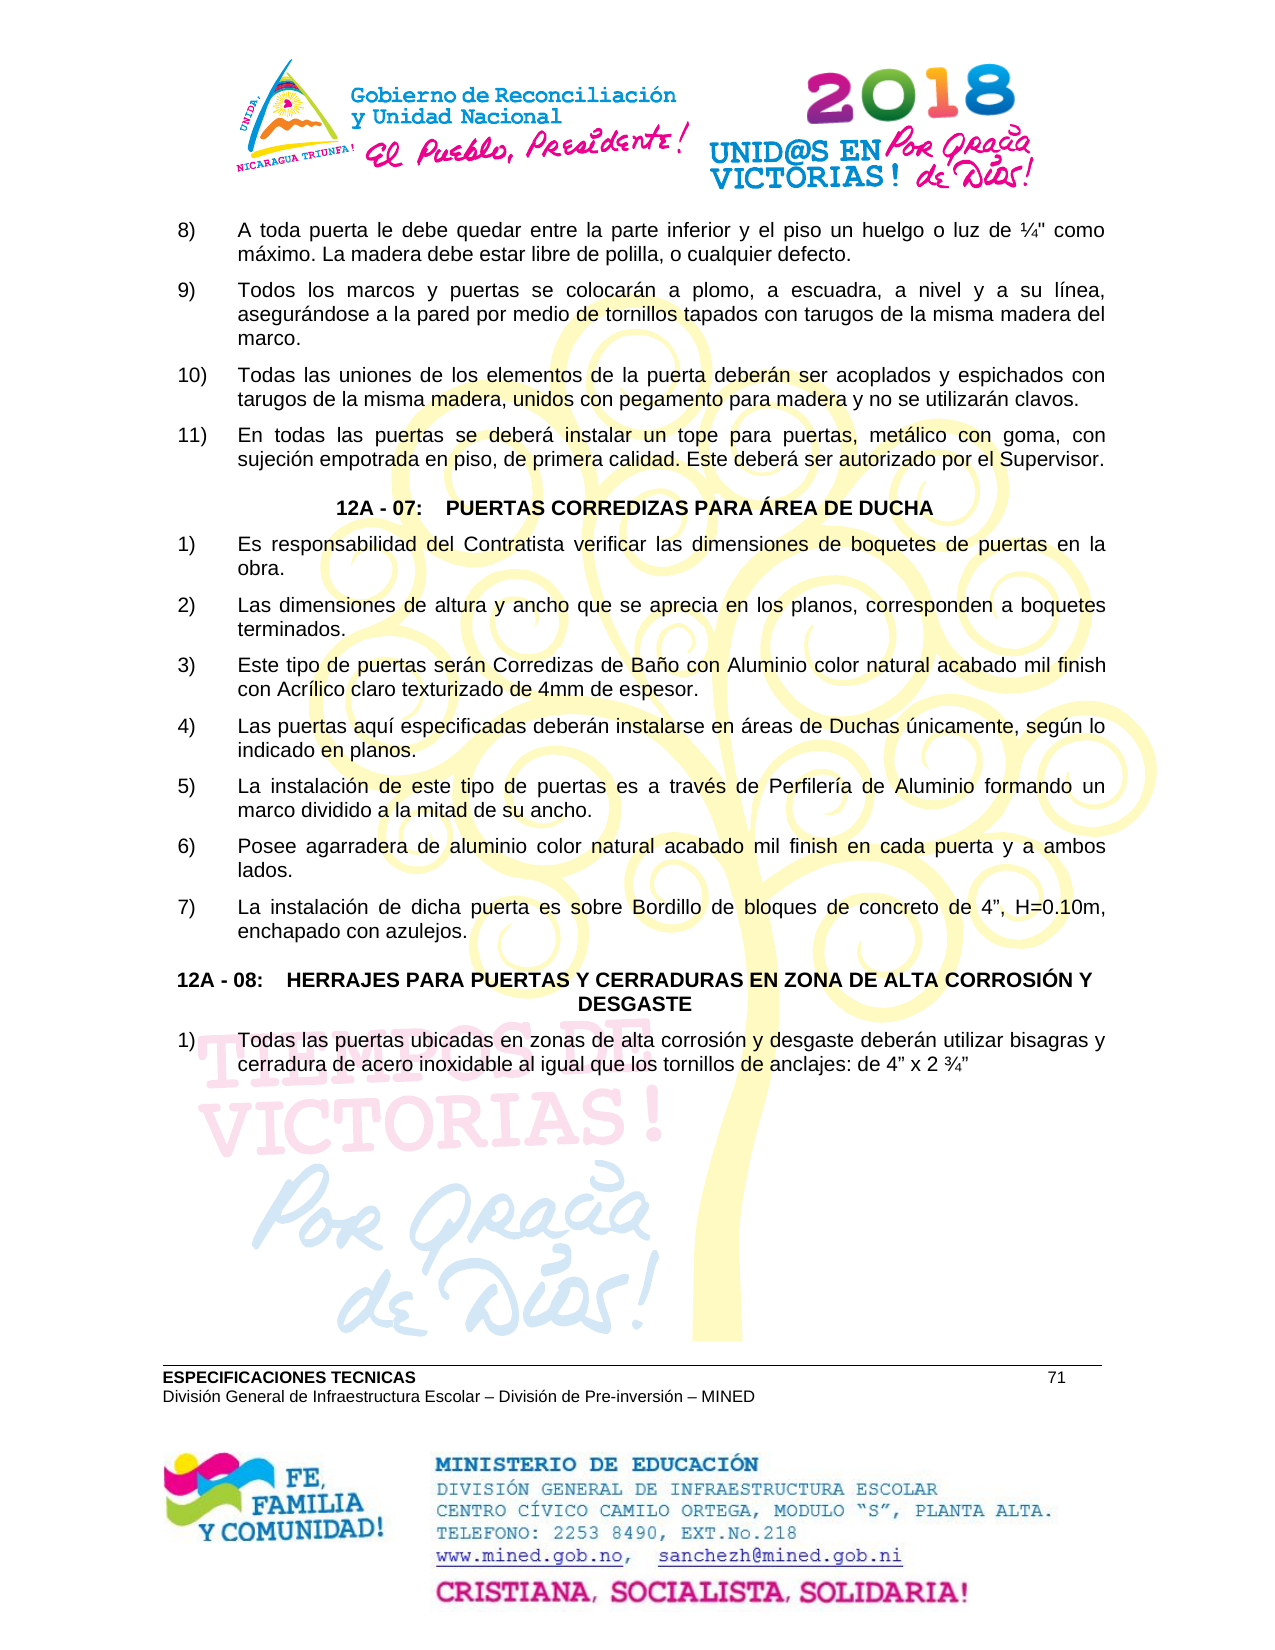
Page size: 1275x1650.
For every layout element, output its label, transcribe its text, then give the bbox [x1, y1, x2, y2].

list Todas las puertas ubicadas en zonas de alta corrosión y desgaste deberán utilizar bisagras y cerradura de acero inoxidable al igual que los tornillos de anclajes: de 4” x 2 ¾” [177, 1028, 1107, 1076]
subtitle 12A - 08: HERRAJES PARA PUERTAS Y CERRADURAS EN ZONA DE ALTA CORROSIÓN Y DESGASTE [162, 968, 1107, 1016]
list Las puertas aquí especificadas deberán instalarse en áreas de Duchas únicamente, según lo indicado en planos. [177, 713, 1107, 761]
list Posee agarradera de aluminio color natural acabado mil finish en cada puerta y a ambos lados. [177, 834, 1107, 882]
list Las dimensiones de altura y ancho que se aprecia en los planos, corresponden a boquetes terminados. [177, 593, 1107, 641]
list Todas las uniones de los elementos de la puerta deberán ser acoplados y espichados con tarugos de la misma madera, unidos con pegamento para madera y no se utilizarán clavos. [177, 362, 1107, 410]
list La instalación de dicha puerta es sobre Bordillo de bloques de concreto de 4”, H=0.10m, enchapado con azulejos. [177, 895, 1107, 943]
picture [162, 1435, 1060, 1612]
list Es responsabilidad del Contratista verificar las dimensiones de boquetes de puertas en la obra. [177, 532, 1107, 580]
list En todas las puertas se deberá instalar un tope para puertas, metálico con goma, con sujeción empotrada en piso, de primera calidad. Este deberá ser autorizado por el Supervisor. [177, 423, 1107, 471]
list La instalación de este tipo de puertas es a través de Perfilería de Aluminio formando un marco dividido a la mitad de su ancho. [177, 774, 1107, 822]
subtitle 12A - 07: PUERTAS CORREDIZAS PARA ÁREA DE DUCHA [162, 496, 1107, 520]
list A toda puerta le debe quedar entre la parte inferior y el piso un huelgo o luz de ¼" como máximo. La madera debe estar libre de polilla, o cualquier defecto. [177, 218, 1107, 266]
list Todos los marcos y puertas se colocarán a plomo, a escuadra, a nivel y a su línea, asegurándose a la pared por medio de tornillos tapados con tarugos de la misma madera del marco. [177, 278, 1107, 350]
list Este tipo de puertas serán Corredizas de Baño con Aluminio color natural acabado mil finish con Acrílico claro texturizado de 4mm de espesor. [177, 653, 1107, 701]
